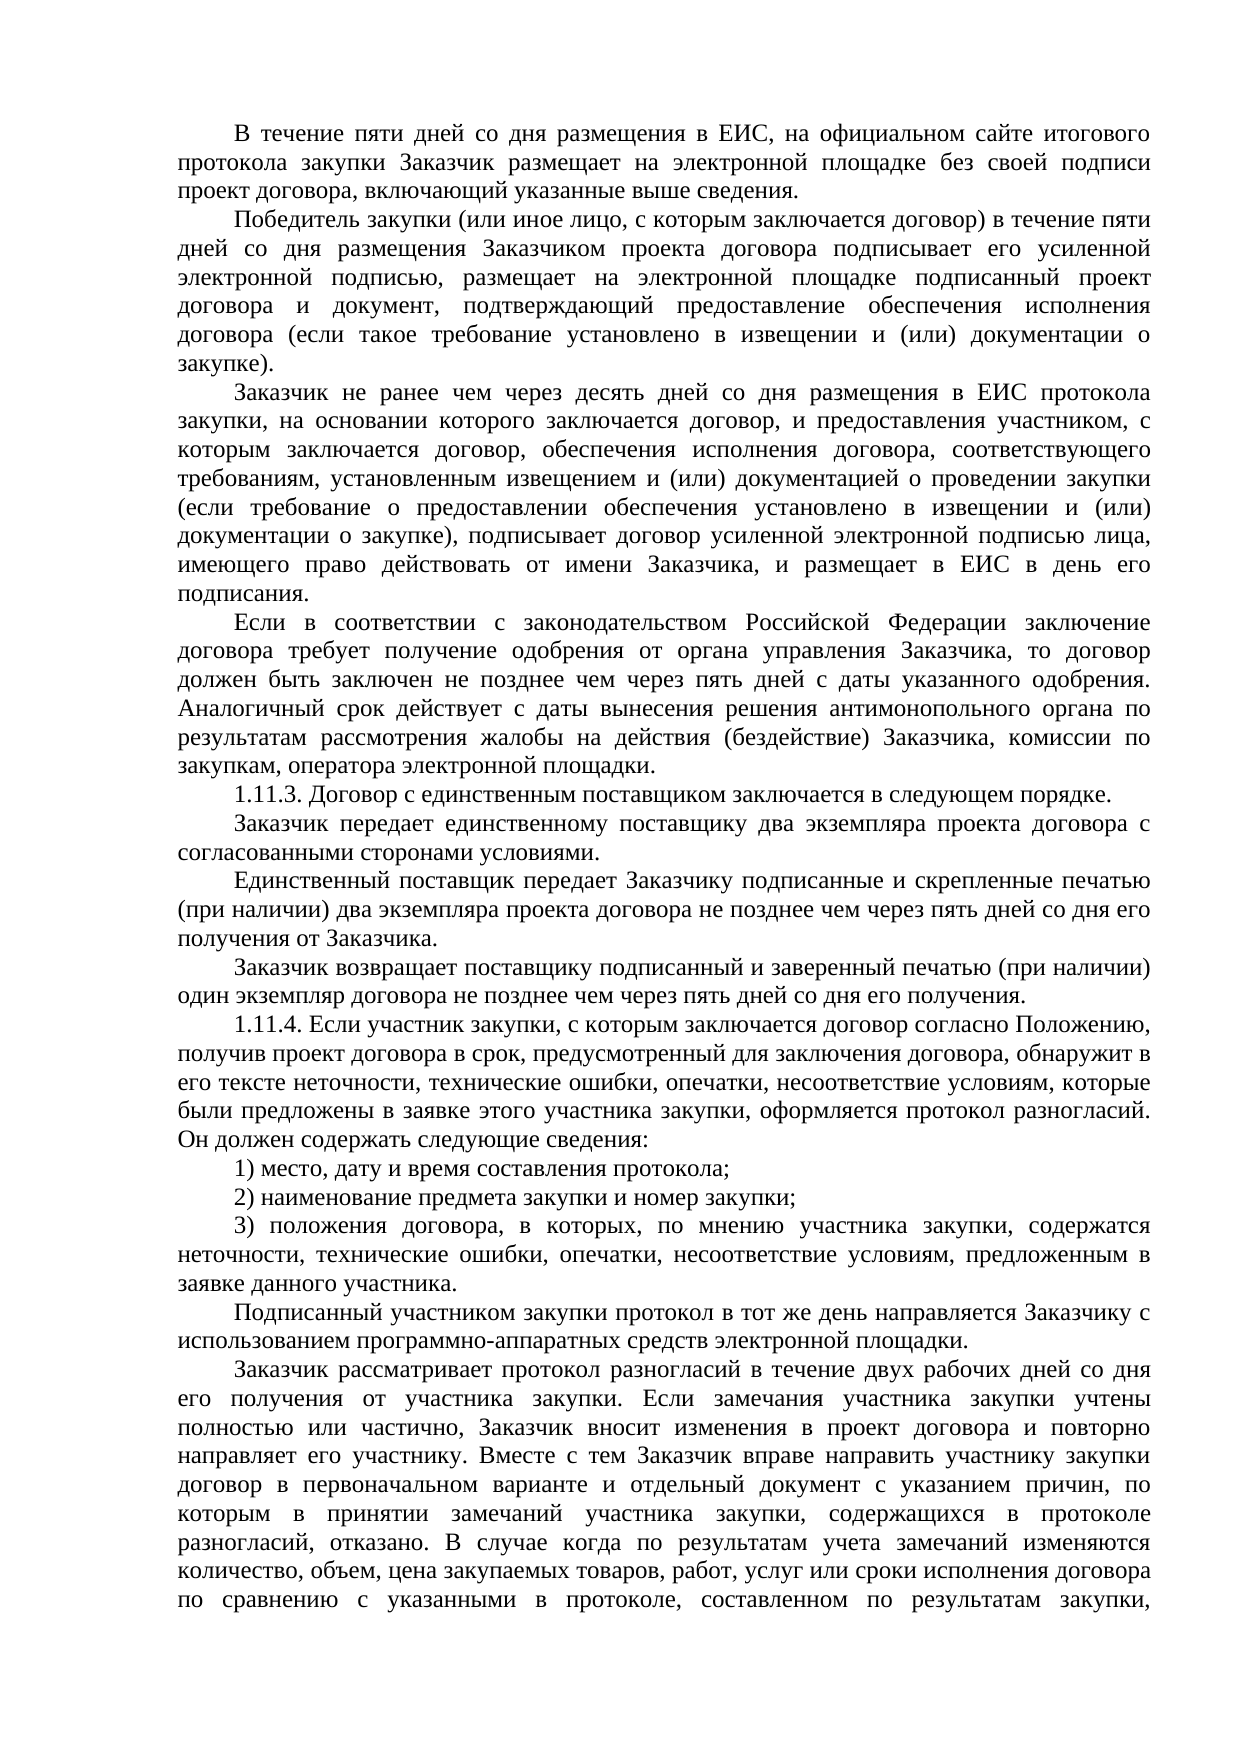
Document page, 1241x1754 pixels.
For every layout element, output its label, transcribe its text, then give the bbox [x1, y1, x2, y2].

text 1.11.3. Договор с единственным поставщиком заключается в следующем порядке. [177, 779, 1152, 808]
text 1.11.4. Если участник закупки, с которым заключается договор согласно Положению, получив проект договора в срок, предусмотренный для заключения договора, обнаружит в его тексте неточности, технические ошибки, опечатки, несоответствие условиям, которые были предложены в заявке этого участника закупки, оформляется протокол разногласий. Он должен содержать следующие сведения: [177, 1009, 1152, 1153]
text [177, 1354, 1152, 1613]
text В течение пяти дней со дня размещения в ЕИС, на официальном сайте итогового протокола закупки Заказчик размещает на электронной площадке без своей подписи проект договора, включающий указанные выше сведения. [177, 118, 1152, 204]
text Заказчик возвращает поставщику подписанный и заверенный печатью (при наличии) один экземпляр договора не позднее чем через пять дней со дня его получения. [177, 952, 1152, 1009]
text Заказчик передает единственному поставщику два экземпляра проекта договора с согласованными сторонами условиями. [177, 808, 1152, 866]
text Единственный поставщик передает Заказчику подписанные и скрепленные печатью (при наличии) два экземпляра проекта договора не позднее чем через пять дней со дня его получения от Заказчика. [177, 866, 1152, 952]
text 2) наименование предмета закупки и номер закупки; [177, 1182, 1152, 1211]
text 1) место, дату и время составления протокола; [177, 1153, 1152, 1182]
text Заказчик не ранее чем через десять дней со дня размещения в ЕИС протокола закупки, на основании которого заключается договор, и предоставления участником, с которым заключается договор, обеспечения исполнения договора, соответствующего требованиям, установленным извещением и (или) документацией о проведении закупки (если требование о предоставлении обеспечения установлено в извещении и (или) документации о закупке), подписывает договор усиленной электронной подписью лица, имеющего право действовать от имени Заказчика, и размещает в ЕИС в день его подписания. [177, 377, 1152, 607]
text Победитель закупки (или иное лицо, с которым заключается договор) в течение пяти дней со дня размещения Заказчиком проекта договора подписывает его усиленной электронной подписью, размещает на электронной площадке подписанный проект договора и документ, подтверждающий предоставление обеспечения исполнения договора (если такое требование установлено в извещении и (или) документации о закупке). [177, 204, 1152, 377]
text Подписанный участником закупки протокол в тот же день направляется Заказчику с использованием программно-аппаратных средств электронной площадки. [177, 1297, 1152, 1354]
text Если в соответствии с законодательством Российской Федерации заключение договора требует получение одобрения от органа управления Заказчика, то договор должен быть заключен не позднее чем через пять дней с даты указанного одобрения. Аналогичный срок действует с даты вынесения решения антимонопольного органа по результатам рассмотрения жалобы на действия (бездействие) Заказчика, комиссии по закупкам, оператора электронной площадки. [177, 607, 1152, 779]
text 3) положения договора, в которых, по мнению участника закупки, содержатся неточности, технические ошибки, опечатки, несоответствие условиям, предложенным в заявке данного участника. [177, 1211, 1152, 1297]
